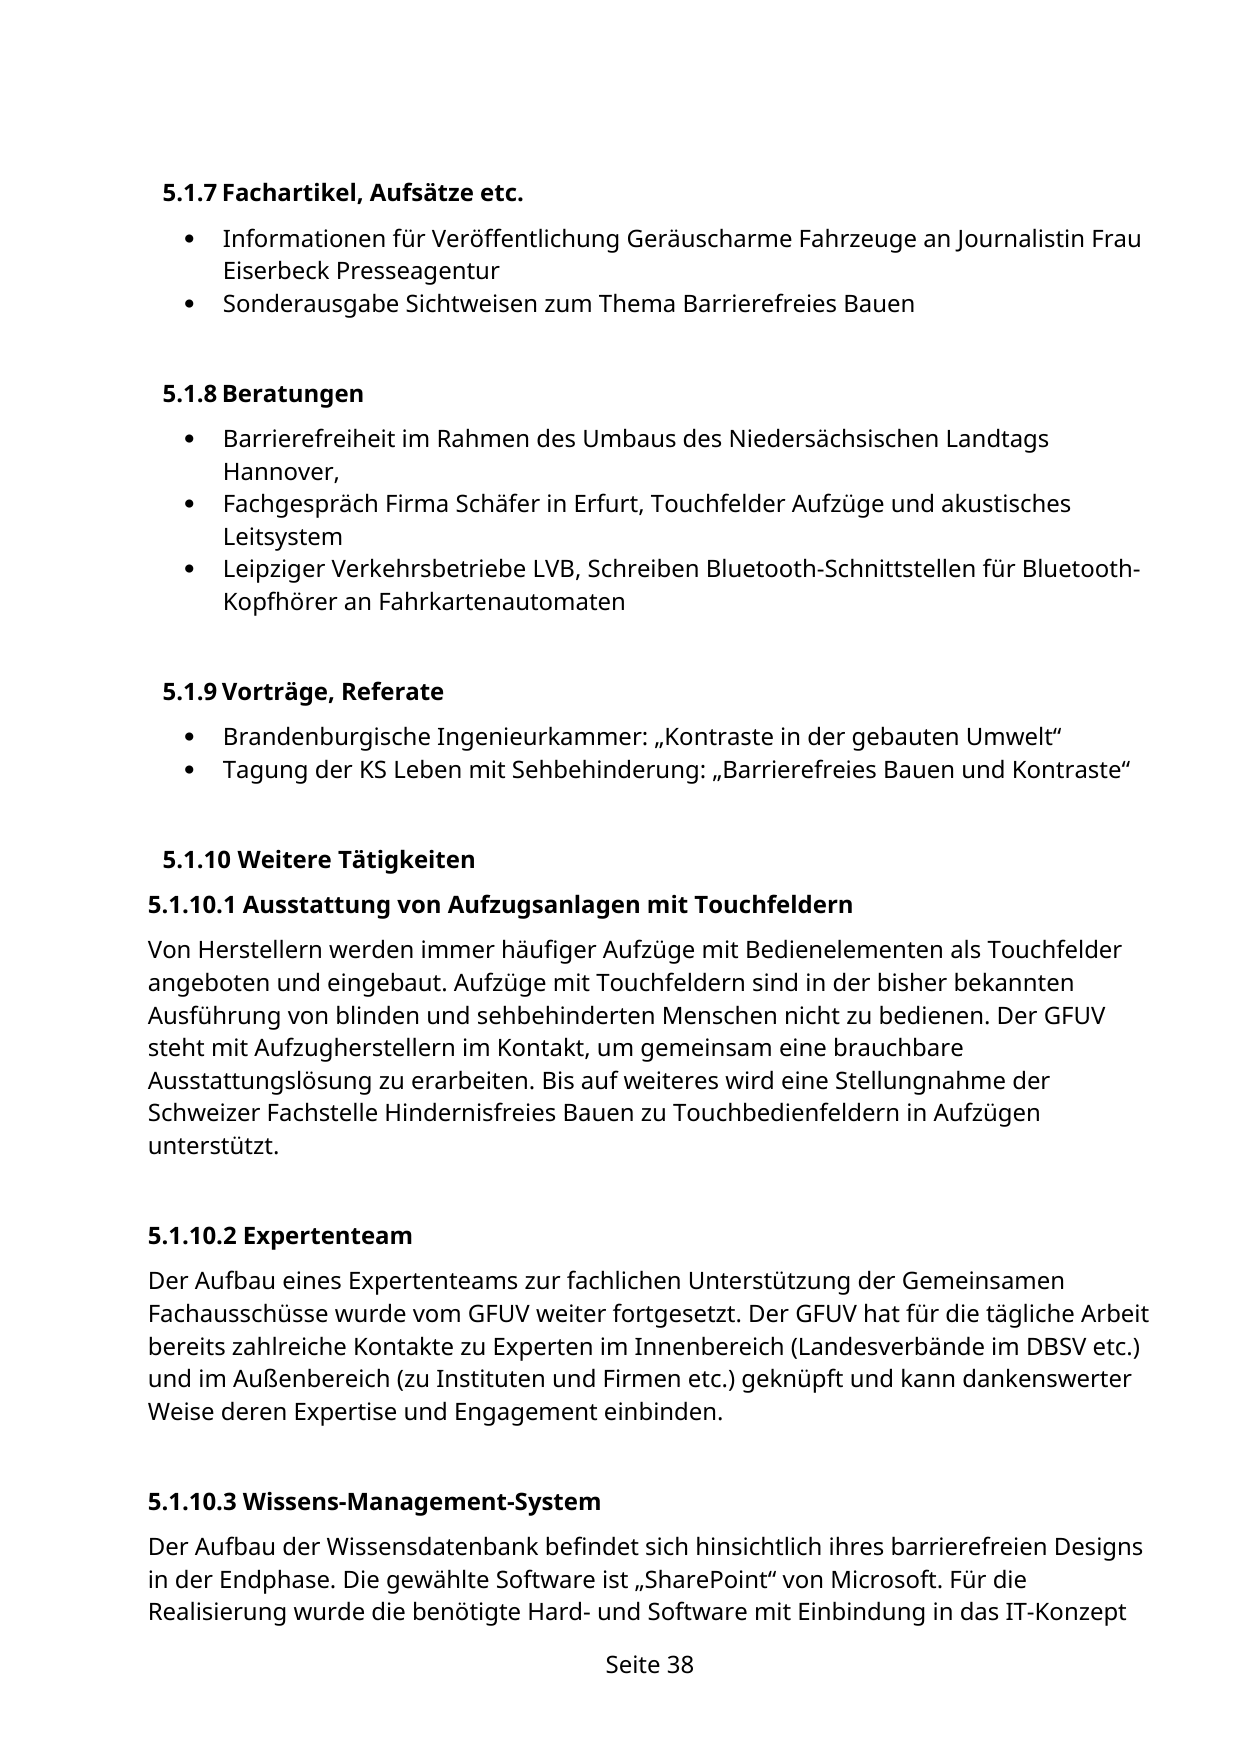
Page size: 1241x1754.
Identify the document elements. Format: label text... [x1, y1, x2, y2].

list Brandenburgische Ingenieurkammer: „Kontraste in der gebauten Umwelt“ [185, 720, 1152, 753]
list Sonderausgabe Sichtweisen zum Thema Barrierefreies Bauen [185, 287, 1152, 319]
subtitle Beratungen [162, 377, 1152, 409]
list Leipziger Verkehrsbetriebe LVB, Schreiben Bluetooth-Schnittstellen für Bluetooth-Kopfhörer an Fahrkartenautomaten [185, 552, 1152, 617]
subtitle 5.1.10.1 Ausstattung von Aufzugsanlagen mit Touchfeldern [148, 888, 1152, 921]
list Informationen für Veröffentlichung Geräuscharme Fahrzeuge an Journalistin Frau Eiserbeck Presseagentur [185, 221, 1152, 287]
list Tagung der KS Leben mit Sehbehinderung: „Barrierefreies Bauen und Kontraste“ [185, 753, 1152, 785]
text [148, 1530, 1152, 1628]
text Der Aufbau eines Expertenteams zur fachlichen Unterstützung der Gemeinsamen Fachausschüsse wurde vom GFUV weiter fortgesetzt. Der GFUV hat für die tägliche Arbeit bereits zahlreiche Kontakte zu Experten im Innenbereich (Landesverbände im DBSV etc.) und im Außenbereich (zu Instituten und Firmen etc.) geknüpft und kann dankenswerter Weise deren Expertise und Engagement einbinden. [148, 1264, 1152, 1427]
subtitle 5.1.10.2 Expertenteam [148, 1219, 1152, 1252]
text Von Herstellern werden immer häufiger Aufzüge mit Bedienelementen als Touchfelder angeboten und eingebaut. Aufzüge mit Touchfeldern sind in der bisher bekannten Ausführung von blinden und sehbehinderten Menschen nicht zu bedienen. Der GFUV steht mit Aufzugherstellern im Kontakt, um gemeinsam eine brauchbare Ausstattungslösung zu erarbeiten. Bis auf weiteres wird eine Stellungnahme der Schweizer Fachstelle Hindernisfreies Bauen zu Touchbedienfeldern in Aufzügen unterstützt. [148, 933, 1152, 1161]
subtitle Fachartikel, Aufsätze etc. [162, 176, 1152, 209]
list Fachgespräch Firma Schäfer in Erfurt, Touchfelder Aufzüge und akustisches Leitsystem [185, 487, 1152, 552]
list Barrierefreiheit im Rahmen des Umbaus des Niedersächsischen Landtags Hannover, [185, 422, 1152, 487]
subtitle 5.1.10.3 Wissens-Management-System [148, 1485, 1152, 1517]
subtitle Vorträge, Referate [162, 675, 1152, 708]
subtitle Weitere Tätigkeiten [162, 843, 1152, 876]
